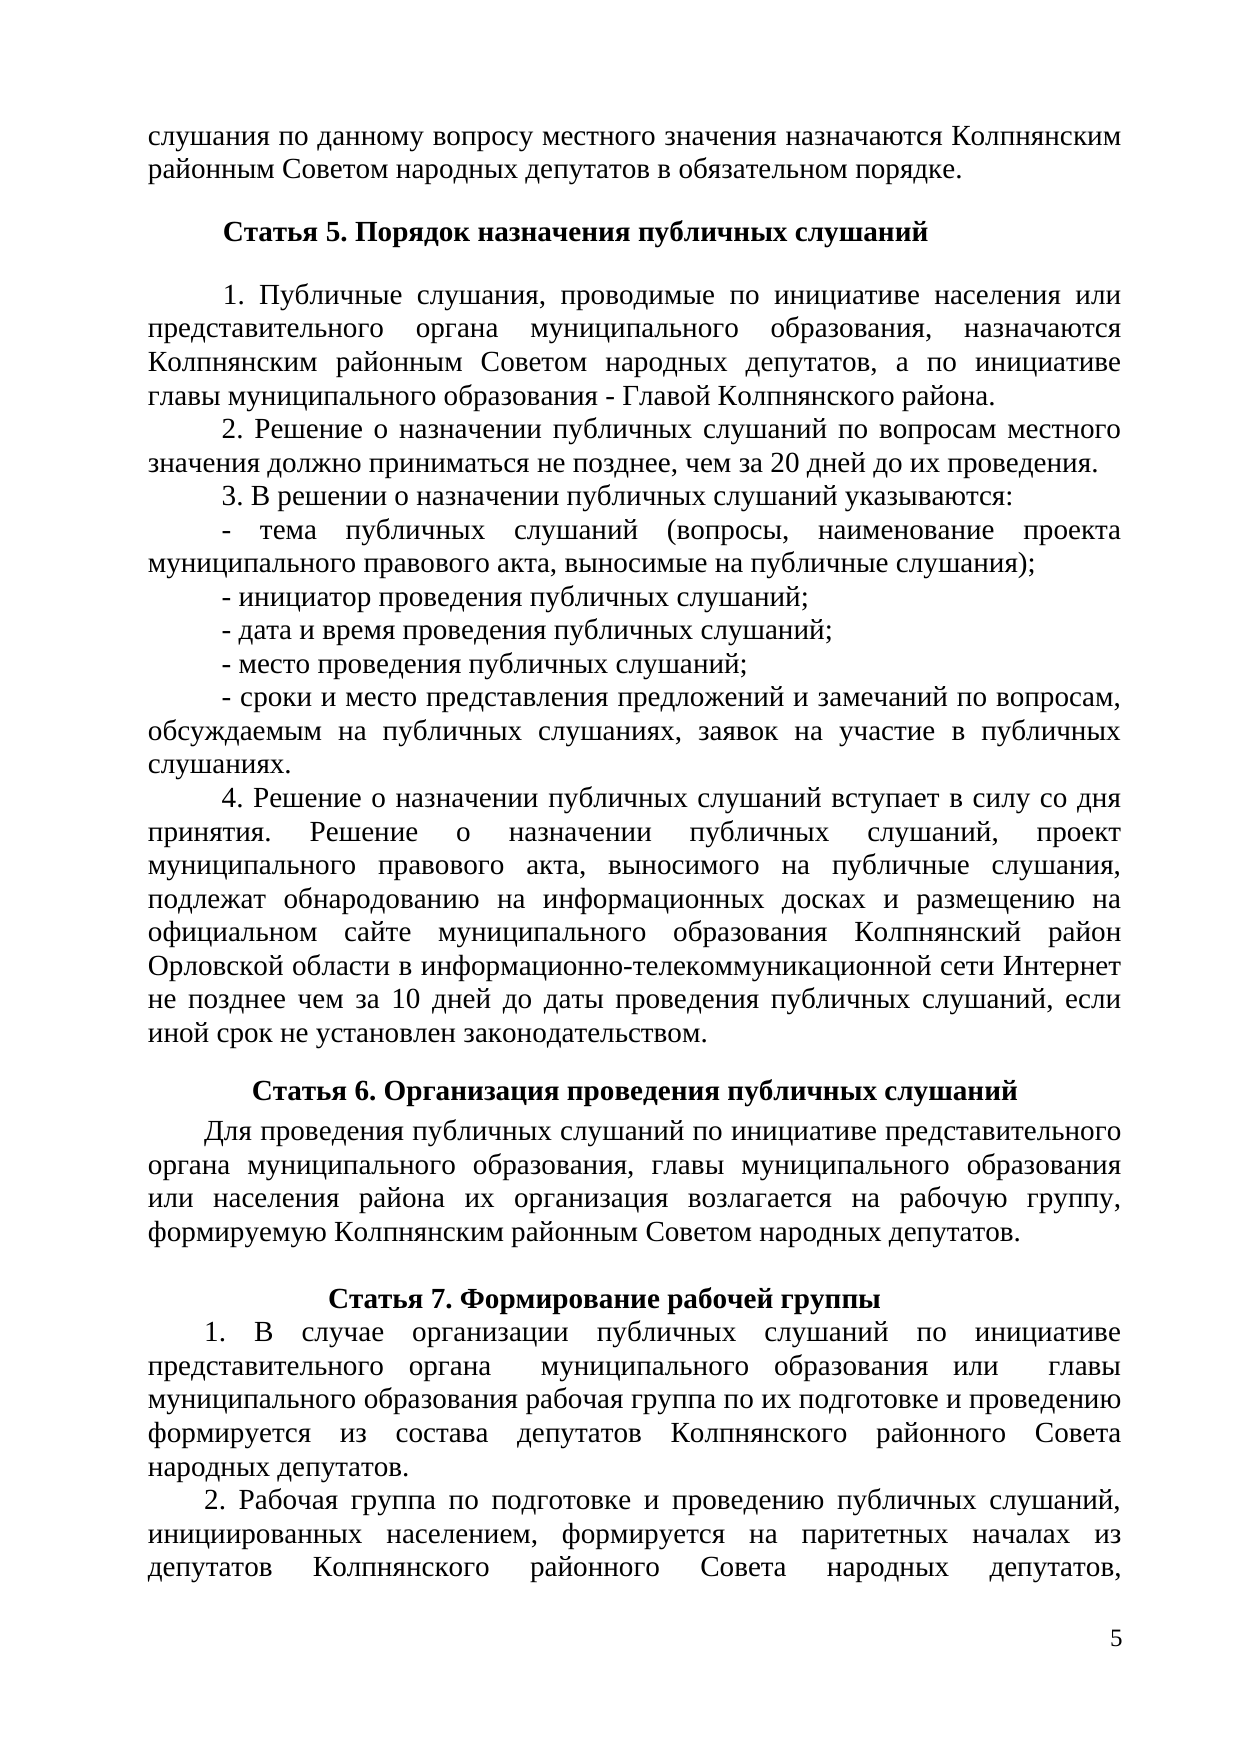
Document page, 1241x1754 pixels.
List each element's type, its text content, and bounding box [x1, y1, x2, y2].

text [148, 118, 1122, 185]
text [148, 1482, 1122, 1583]
text 1. Публичные слушания, проводимые по инициативе населения или представительного органа муниципального образования, назначаются Колпнянским районным Советом народных депутатов, а по инициативе главы муниципального образования - Главой Колпнянского района. 2. Решение о назначении публичных слушаний по вопросам местного значения должно приниматься не позднее, чем за 20 дней до их проведения. 3. В решении о назначении публичных слушаний указываются: - тема публичных слушаний (вопросы, наименование проекта муниципального правового акта, выносимые на публичные слушания); - инициатор проведения публичных слушаний; - дата и время проведения публичных слушаний; - место проведения публичных слушаний; - сроки и место представления предложений и замечаний по вопросам, обсуждаемым на публичных слушаниях, заявок на участие в публичных слушаниях. 4. Решение о назначении публичных слушаний вступает в силу со дня принятия. Решение о назначении публичных слушаний, проект муниципального правового акта, выносимого на публичные слушания, подлежат обнародованию на информационных досках и размещению на официальном сайте муниципального образования Колпнянский район Орловской области в информационно-телекоммуникационной сети Интернет не позднее чем за 10 дней до даты проведения публичных слушаний, если иной срок не установлен законодательством. [148, 277, 1122, 1048]
text Для проведения публичных слушаний по инициативе представительного органа муниципального образования, главы муниципального образования или населения района их организация возлагается на рабочую группу, формируемую Колпнянским районным Советом народных депутатов. [148, 1113, 1122, 1247]
text 1. В случае организации публичных слушаний по инициативе представительного органа муниципального образования или главы муниципального образования рабочая группа по их подготовке и проведению формируется из состава депутатов Колпнянского районного Совета народных депутатов. [148, 1314, 1122, 1482]
subtitle Статья 6. Организация проведения публичных слушаний [148, 1073, 1122, 1107]
text Статья 5. Порядок назначения публичных слушаний [148, 214, 1122, 248]
text Статья 7. Формирование рабочей группы [148, 1281, 1122, 1314]
